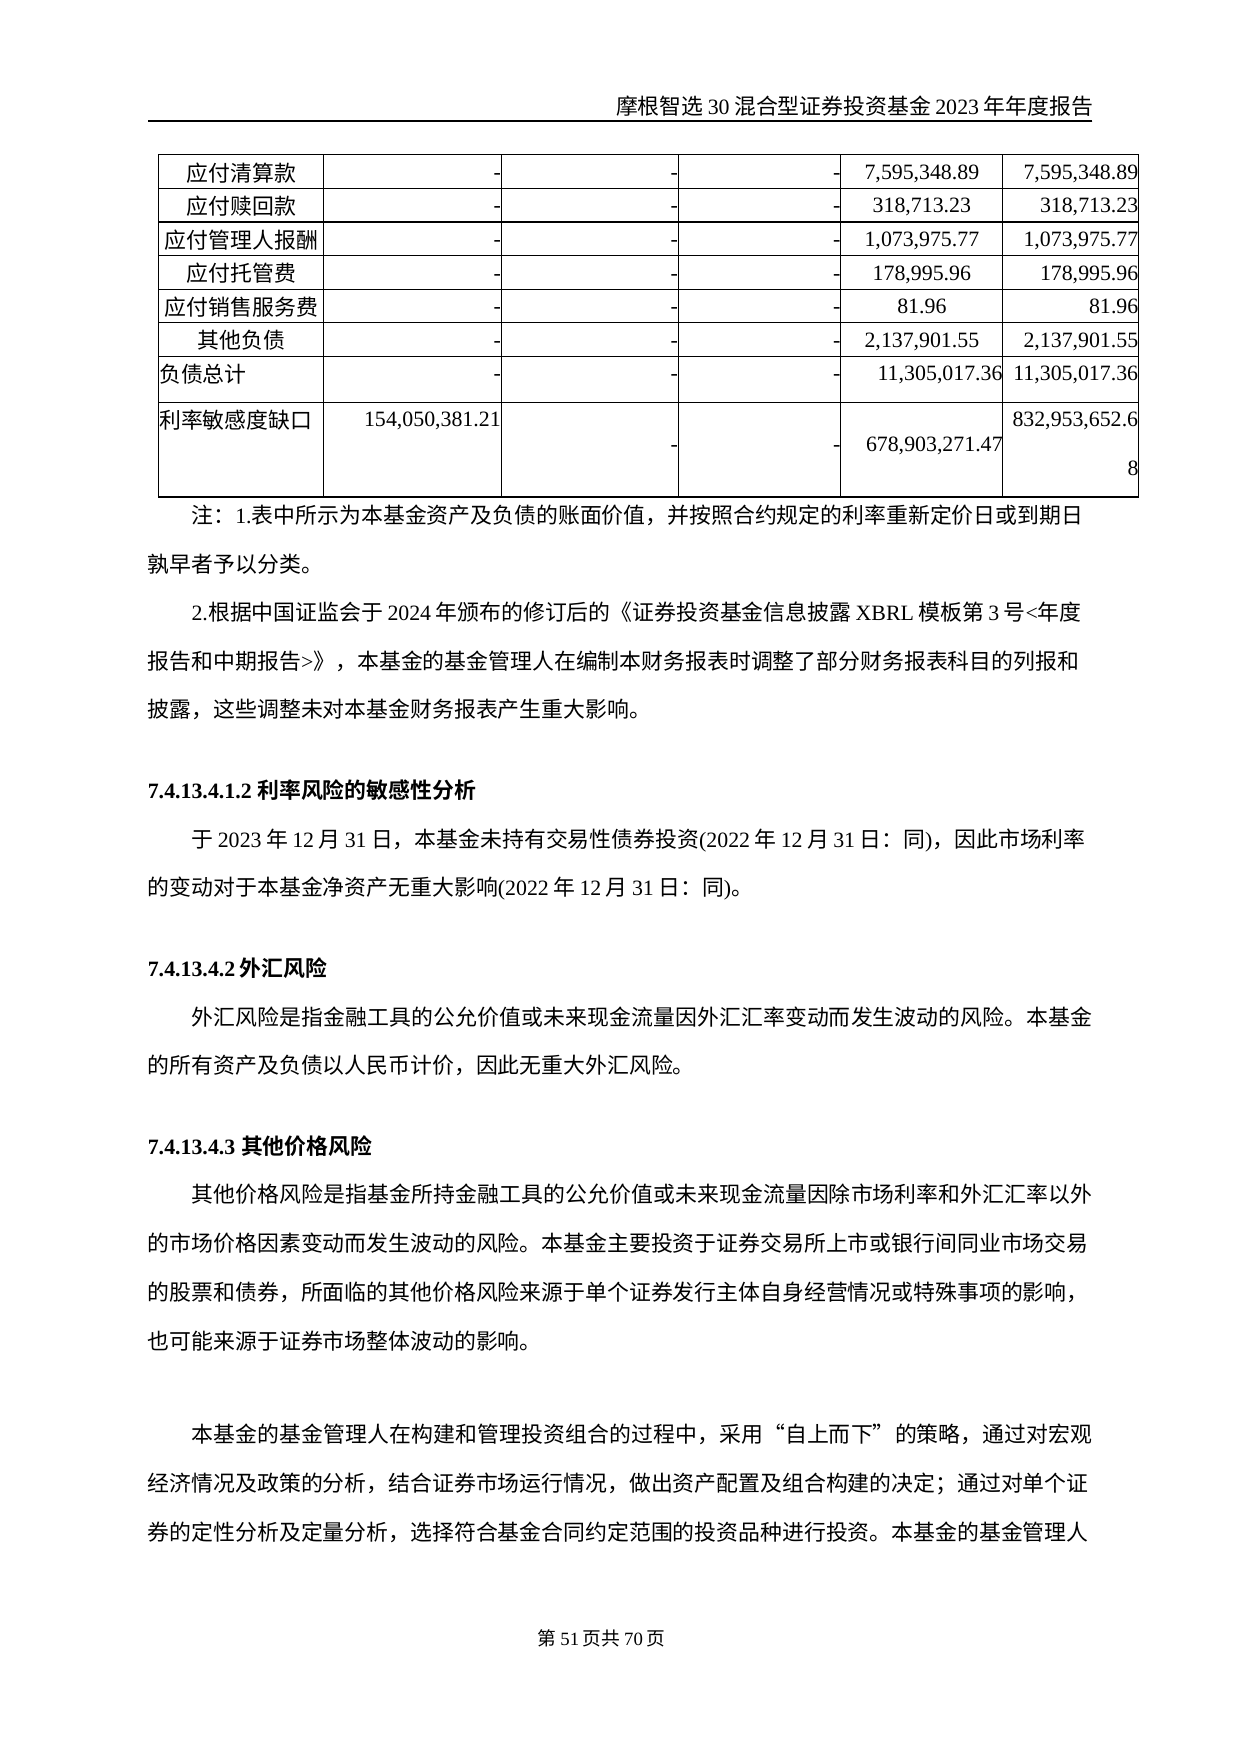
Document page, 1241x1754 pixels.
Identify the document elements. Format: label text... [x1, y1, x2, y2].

table_cell 2,137,901.55 [841, 323, 1002, 356]
table_cell 应付管理人报酬 [159, 223, 323, 255]
table_cell 81.96 [841, 290, 1002, 322]
table_cell - [502, 403, 678, 496]
table_cell - [679, 256, 840, 288]
table_cell - [324, 189, 501, 221]
table_cell - [502, 189, 678, 221]
text 外汇风险是指金融工具的公允价值或未来现金流量因外汇汇率变动而发生波动的风险。本基金的所有资产及负债以人民币计价，因此无重大外汇风险。 [148, 999, 1092, 1080]
table_cell - [324, 357, 501, 402]
table_cell 678,903,271.47 [841, 403, 1002, 496]
table_cell - [679, 223, 840, 255]
table_cell - [679, 357, 840, 402]
table_cell 81.96 [1003, 290, 1138, 322]
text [148, 1417, 1092, 1547]
table_cell 832,953,652.68 [1003, 403, 1138, 496]
table_cell 7,595,348.89 [841, 155, 1002, 188]
table_cell 应付赎回款 [159, 189, 323, 221]
table_cell 7,595,348.89 [1003, 155, 1138, 188]
table_cell - [502, 256, 678, 288]
table_cell 11,305,017.36 [1003, 357, 1138, 402]
table_cell 318,713.23 [1003, 189, 1138, 221]
table_cell - [679, 403, 840, 496]
text 7.4.13.4.2外汇风险 [148, 951, 1092, 983]
table_cell 1,073,975.77 [841, 223, 1002, 255]
text 7.4.13.4.3 其他价格风险 [148, 1129, 1092, 1161]
text 其他价格风险是指基金所持金融工具的公允价值或未来现金流量因除市场利率和外汇汇率以外的市场价格因素变动而发生波动的风险。本基金主要投资于证券交易所上市或银行间同业市场交易的股票和债券，所面临的其他价格风险来源于单个证券发行主体自身经营情况或特殊事项的影响，也可能来源于证券市场整体波动的影响。 [148, 1177, 1092, 1356]
table_cell 178,995.96 [1003, 256, 1138, 288]
text 7.4.13.4.1.2 利率风险的敏感性分析 [148, 773, 1092, 805]
text 2.根据中国证监会于2024年颁布的修订后的《证券投资基金信息披露XBRL模板第3号<年度报告和中期报告>》，本基金的基金管理人在编制本财务报表时调整了部分财务报表科目的列报和披露，这些调整未对本基金财务报表产生重大影响。 [148, 594, 1092, 724]
table_cell - [324, 323, 501, 356]
table_cell 负债总计 [159, 357, 323, 402]
table_cell - [502, 290, 678, 322]
table_cell - [679, 155, 840, 188]
table_cell - [324, 290, 501, 322]
table_cell 应付清算款 [159, 155, 323, 188]
table_cell 应付销售服务费 [159, 290, 323, 322]
table_cell - [324, 155, 501, 188]
table_cell 154,050,381.21 [324, 403, 501, 496]
table_cell - [679, 290, 840, 322]
table_cell 1,073,975.77 [1003, 223, 1138, 255]
table_cell 利率敏感度缺口 [159, 403, 323, 496]
table_cell 178,995.96 [841, 256, 1002, 288]
table_cell 应付托管费 [159, 256, 323, 288]
table_cell 11,305,017.36 [841, 357, 1002, 402]
text 注：1.表中所示为本基金资产及负债的账面价值，并按照合约规定的利率重新定价日或到期日孰早者予以分类。 [148, 497, 1092, 579]
text 于2023年12月31日，本基金未持有交易性债券投资(2022年12月31日：同)，因此市场利率的变动对于本基金净资产无重大影响(2022年12月31日：同)。 [148, 821, 1092, 902]
table_cell - [502, 357, 678, 402]
table_cell 318,713.23 [841, 189, 1002, 221]
table_cell - [324, 223, 501, 255]
table_cell - [502, 155, 678, 188]
table_cell 其他负债 [159, 323, 323, 356]
table_cell - [502, 323, 678, 356]
table_cell - [324, 256, 501, 288]
table_cell 2,137,901.55 [1003, 323, 1138, 356]
table_cell - [679, 189, 840, 221]
table_cell - [679, 323, 840, 356]
table_cell - [502, 223, 678, 255]
